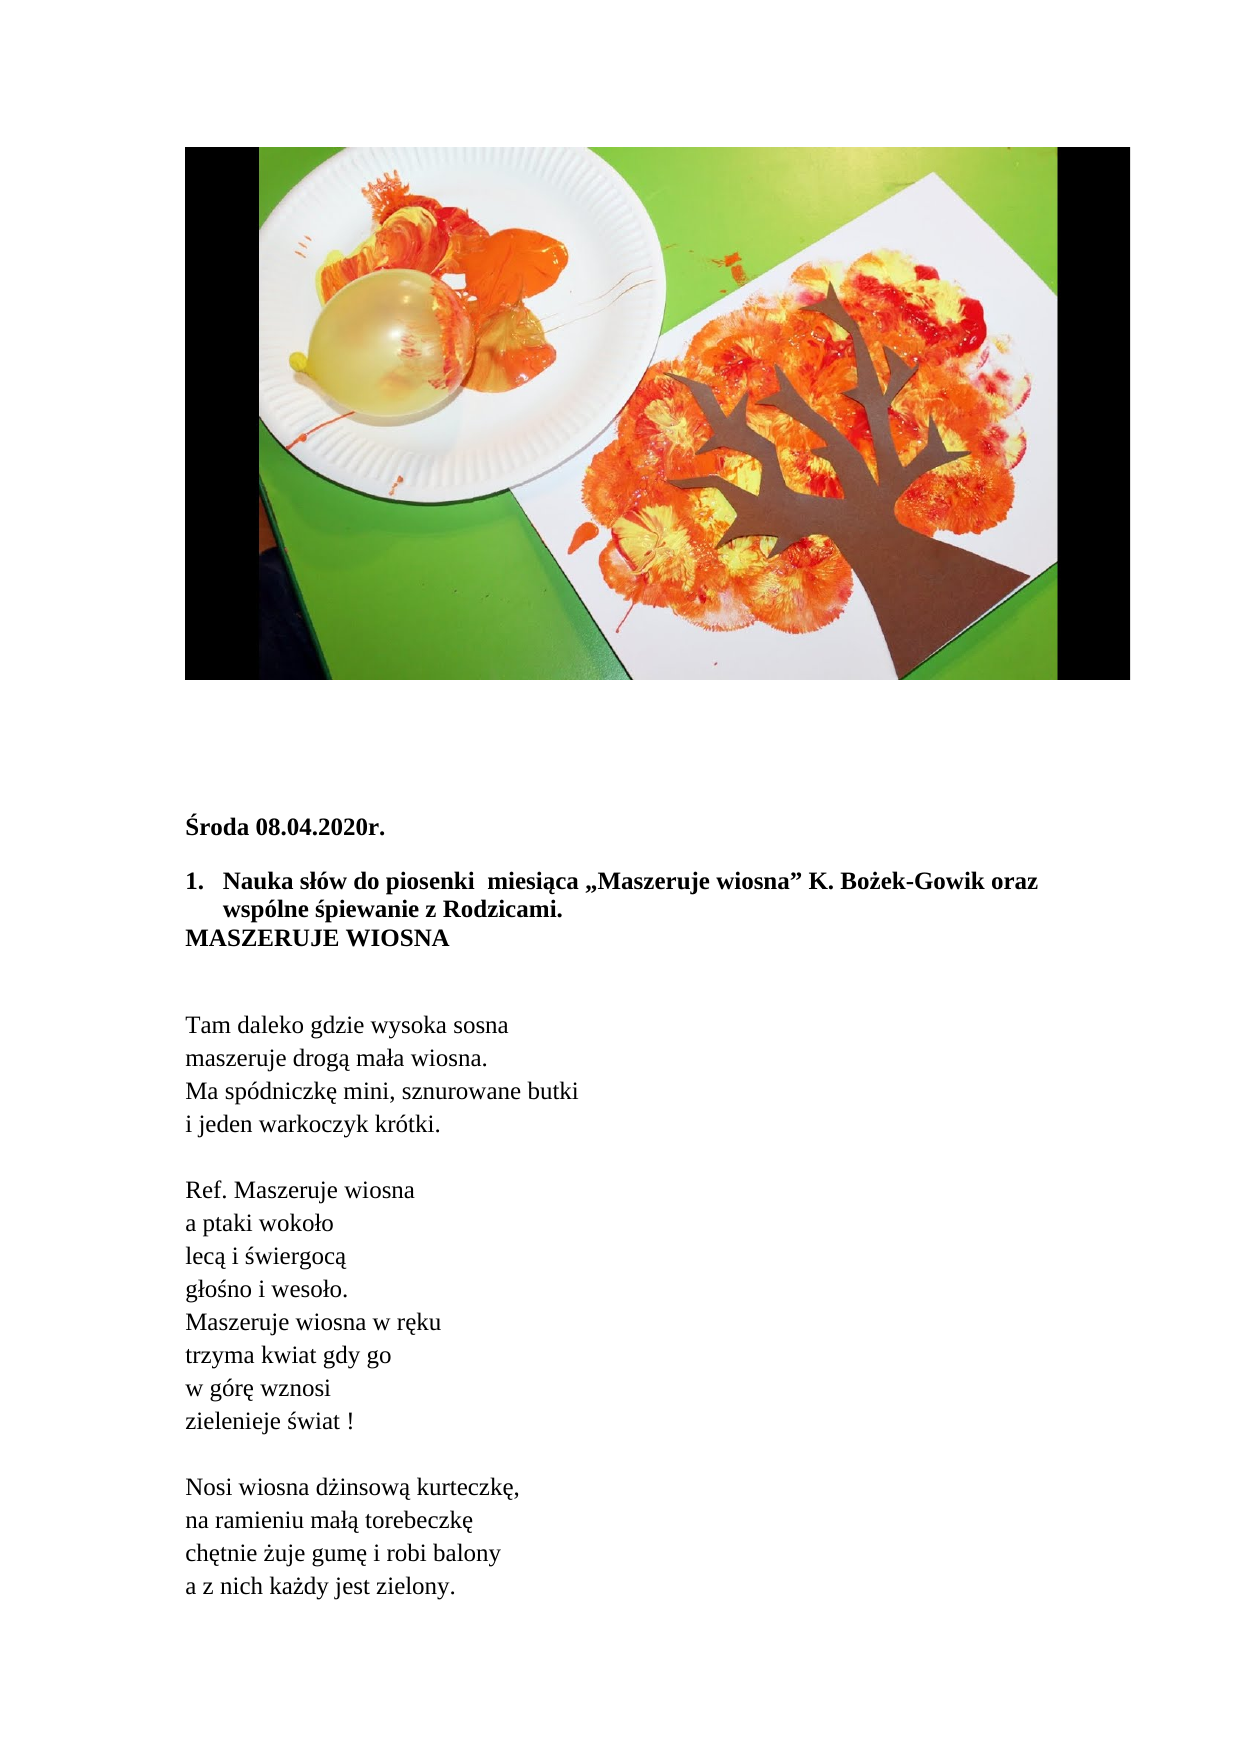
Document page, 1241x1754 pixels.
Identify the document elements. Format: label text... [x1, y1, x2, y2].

list Nauka słów do piosenki miesiąca „Maszeruje wiosna” K. Bożek-Gowik oraz wspólne śpiewanie z Rodzicami. [185, 866, 1093, 923]
text MASZERUJE WIOSNA [185, 923, 1093, 952]
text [185, 1406, 1093, 1600]
text Środa 08.04.2020r. [185, 812, 1093, 841]
text Tam daleko gdzie wysoka sosna maszeruje drogą mała wiosna. Ma spódniczkę mini, sznurowane butki i jeden warkoczyk krótki. Ref. Maszeruje wiosna a ptaki wokoło lecą i świergocą głośno i wesoło. Maszeruje wiosna w ręku trzyma kwiat gdy go w górę wznosi [185, 977, 1093, 1402]
picture [185, 147, 1130, 680]
